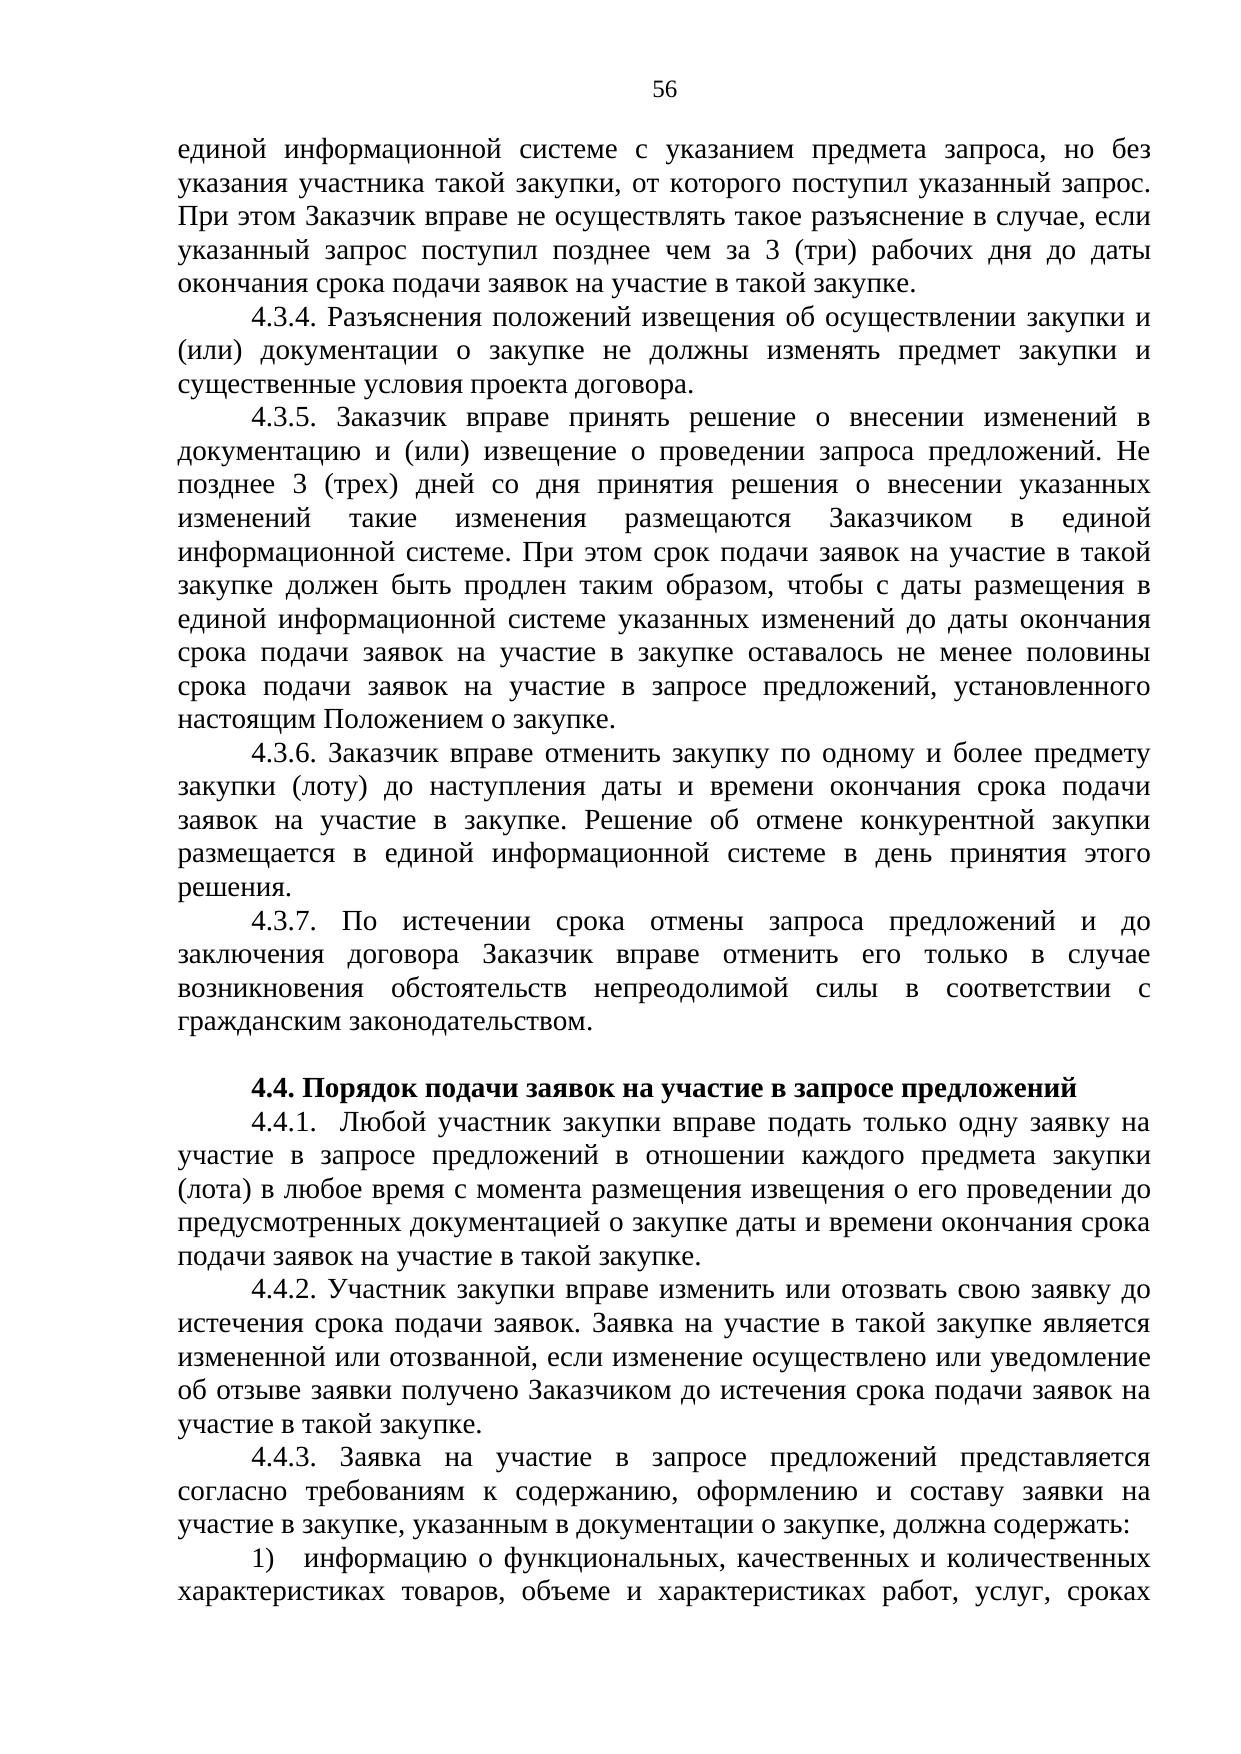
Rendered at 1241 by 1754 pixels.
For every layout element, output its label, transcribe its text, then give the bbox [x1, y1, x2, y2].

text 4.3.5. Заказчик вправе принять решение о внесении изменений в документацию и (или) извещение о проведении запроса предложений. Не позднее 3 (трех) дней со дня принятия решения о внесении указанных изменений такие изменения размещаются Заказчиком в единой информационной системе. При этом срок подачи заявок на участие в такой закупке должен быть продлен таким образом, чтобы с даты размещения в единой информационной системе указанных изменений до даты окончания срока подачи заявок на участие в закупке оставалось не менее половины срока подачи заявок на участие в запросе предложений, установленного настоящим Положением о закупке. [177, 399, 1152, 735]
text 4.4.3. Заявка на участие в запросе предложений представляется согласно требованиям к содержанию, оформлению и составу заявки на участие в закупке, указанным в документации о закупке, должна содержать: [177, 1439, 1152, 1540]
text 4.3.7. По истечении срока отмены запроса предложений и до заключения договора Заказчик вправе отменить его только в случае возникновения обстоятельств непреодолимой силы в соответствии с гражданским законодательством. [177, 903, 1152, 1037]
text 4.3.6. Заказчик вправе отменить закупку по одному и более предмету закупки (лоту) до наступления даты и времени окончания срока подачи заявок на участие в закупке. Решение об отмене конкурентной закупки размещается в единой информационной системе в день принятия этого решения. [177, 735, 1152, 903]
text 4.4. Порядок подачи заявок на участие в запросе предложений [177, 1070, 1152, 1104]
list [177, 1540, 1152, 1607]
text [177, 131, 1152, 299]
text 4.4.1. Любой участник закупки вправе подать только одну заявку на участие в запросе предложений в отношении каждого предмета закупки (лота) в любое время с момента размещения извещения о его проведении до предусмотренных документацией о закупке даты и времени окончания срока подачи заявок на участие в такой закупке. [177, 1104, 1152, 1272]
text 4.4.2. Участник закупки вправе изменить или отозвать свою заявку до истечения срока подачи заявок. Заявка на участие в такой закупке является измененной или отозванной, если изменение осуществлено или уведомление об отзыве заявки получено Заказчиком до истечения срока подачи заявок на участие в такой закупке. [177, 1272, 1152, 1439]
text 4.3.4. Разъяснения положений извещения об осуществлении закупки и (или) документации о закупке не должны изменять предмет закупки и существенные условия проекта договора. [177, 299, 1152, 399]
